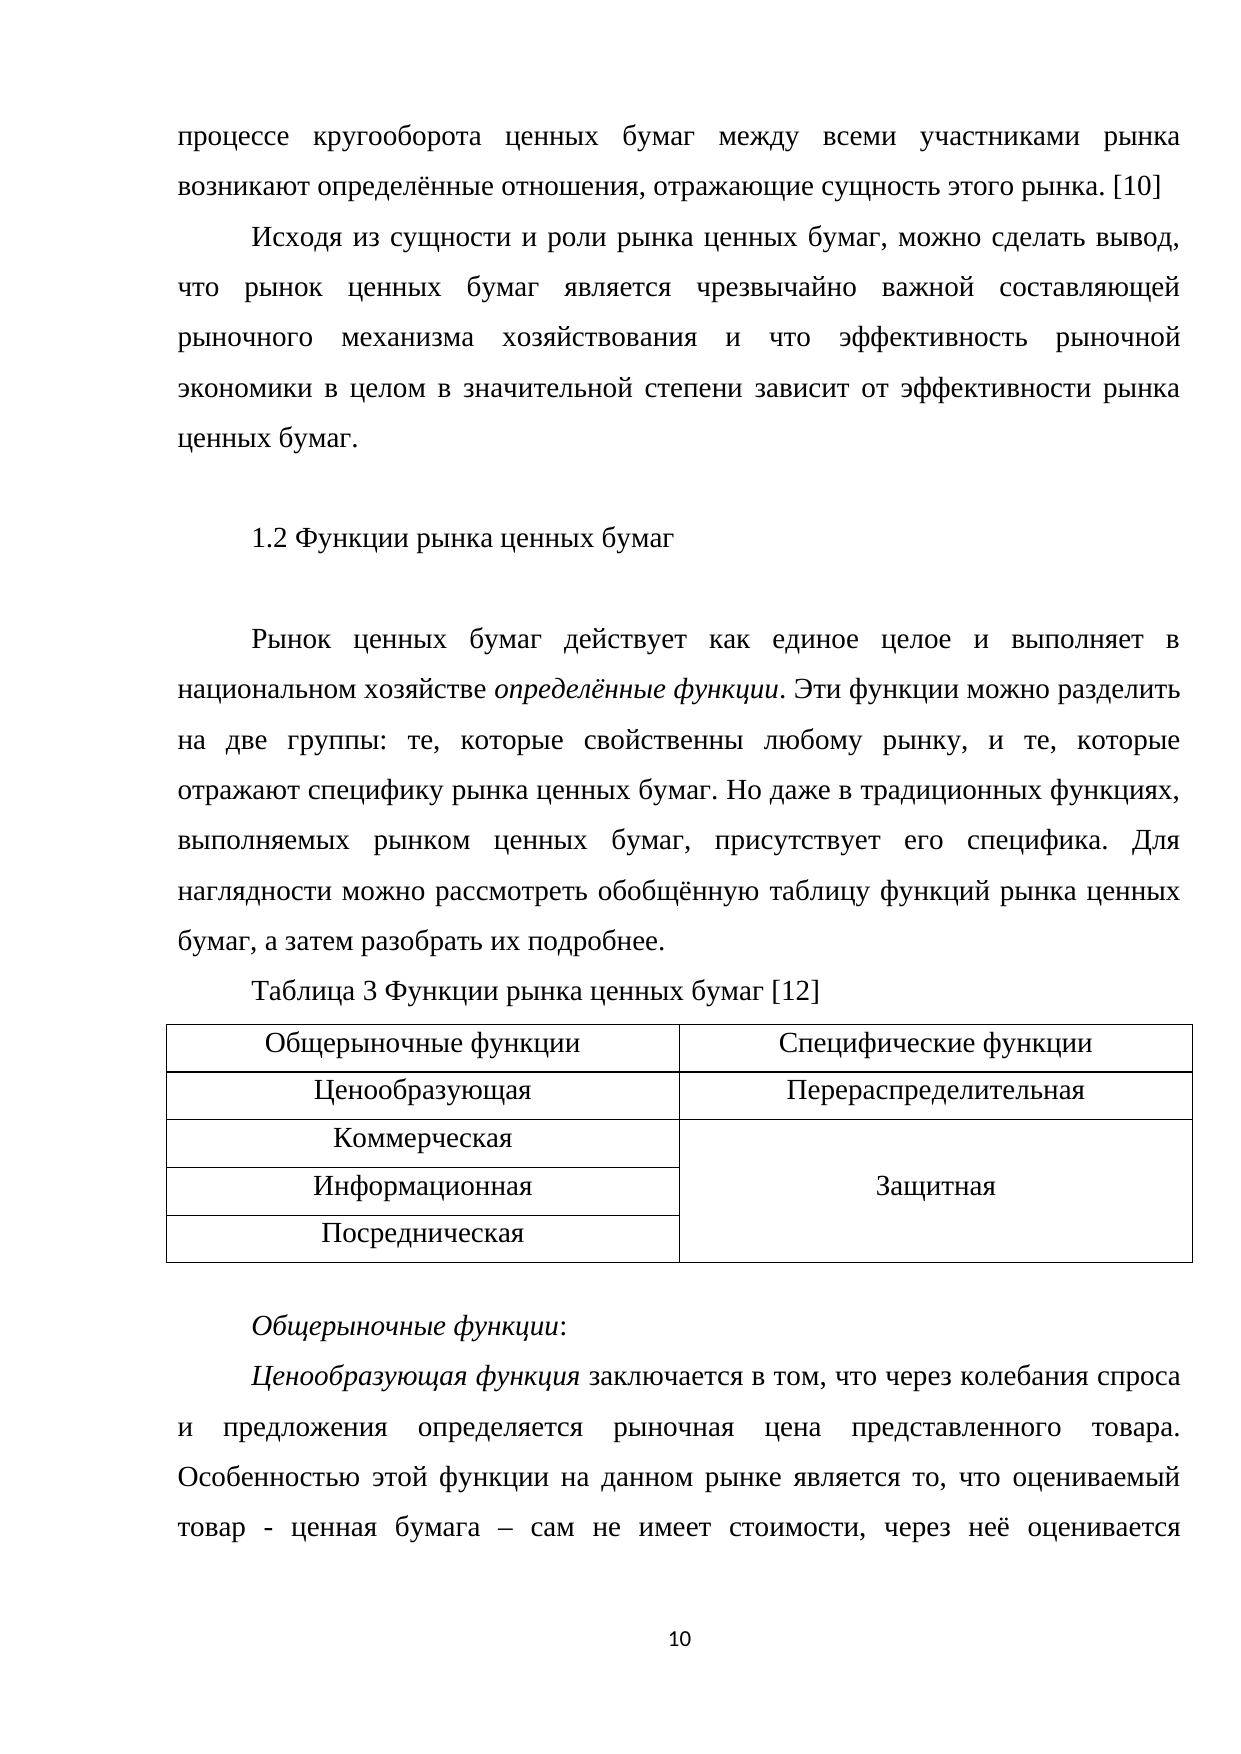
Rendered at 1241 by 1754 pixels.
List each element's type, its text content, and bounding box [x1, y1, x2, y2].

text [177, 118, 1181, 202]
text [177, 1358, 1181, 1543]
table_header Общерыночные функции [167, 1025, 679, 1071]
table_cell Коммерческая [167, 1120, 679, 1167]
text 1.2 Функции рынка ценных бумаг [177, 521, 1181, 554]
table_cell Информационная [167, 1168, 679, 1214]
table_cell Перераспределительная [680, 1073, 1192, 1119]
table_header Специфические функции [680, 1025, 1192, 1071]
text Рынок ценных бумаг действует как единое целое и выполняет в национальном хозяйстве определённые функции. Эти функции можно разделить на две группы: те, которые свойственны любому рынку, и те, которые отражают специфику рынка ценных бумаг. Но даже в традиционных функциях, выполняемых рынком ценных бумаг, присутствует его специфика. Для наглядности можно рассмотреть обобщённую таблицу функций рынка ценных бумаг, а затем разобрать их подробнее. [177, 621, 1181, 957]
table_cell Ценообразующая [167, 1073, 679, 1119]
text Общерыночные функции: [177, 1308, 1181, 1342]
table_cell Защитная [680, 1120, 1192, 1262]
text Таблица 3 Функции рынка ценных бумаг [12] [177, 973, 1181, 1007]
table_cell Посредническая [167, 1216, 679, 1262]
text Исходя из сущности и роли рынка ценных бумаг, можно сделать вывод, что рынок ценных бумаг является чрезвычайно важной составляющей рыночного механизма хозяйствования и что эффективность рыночной экономики в целом в значительной степени зависит от эффективности рынка ценных бумаг. [177, 219, 1181, 453]
